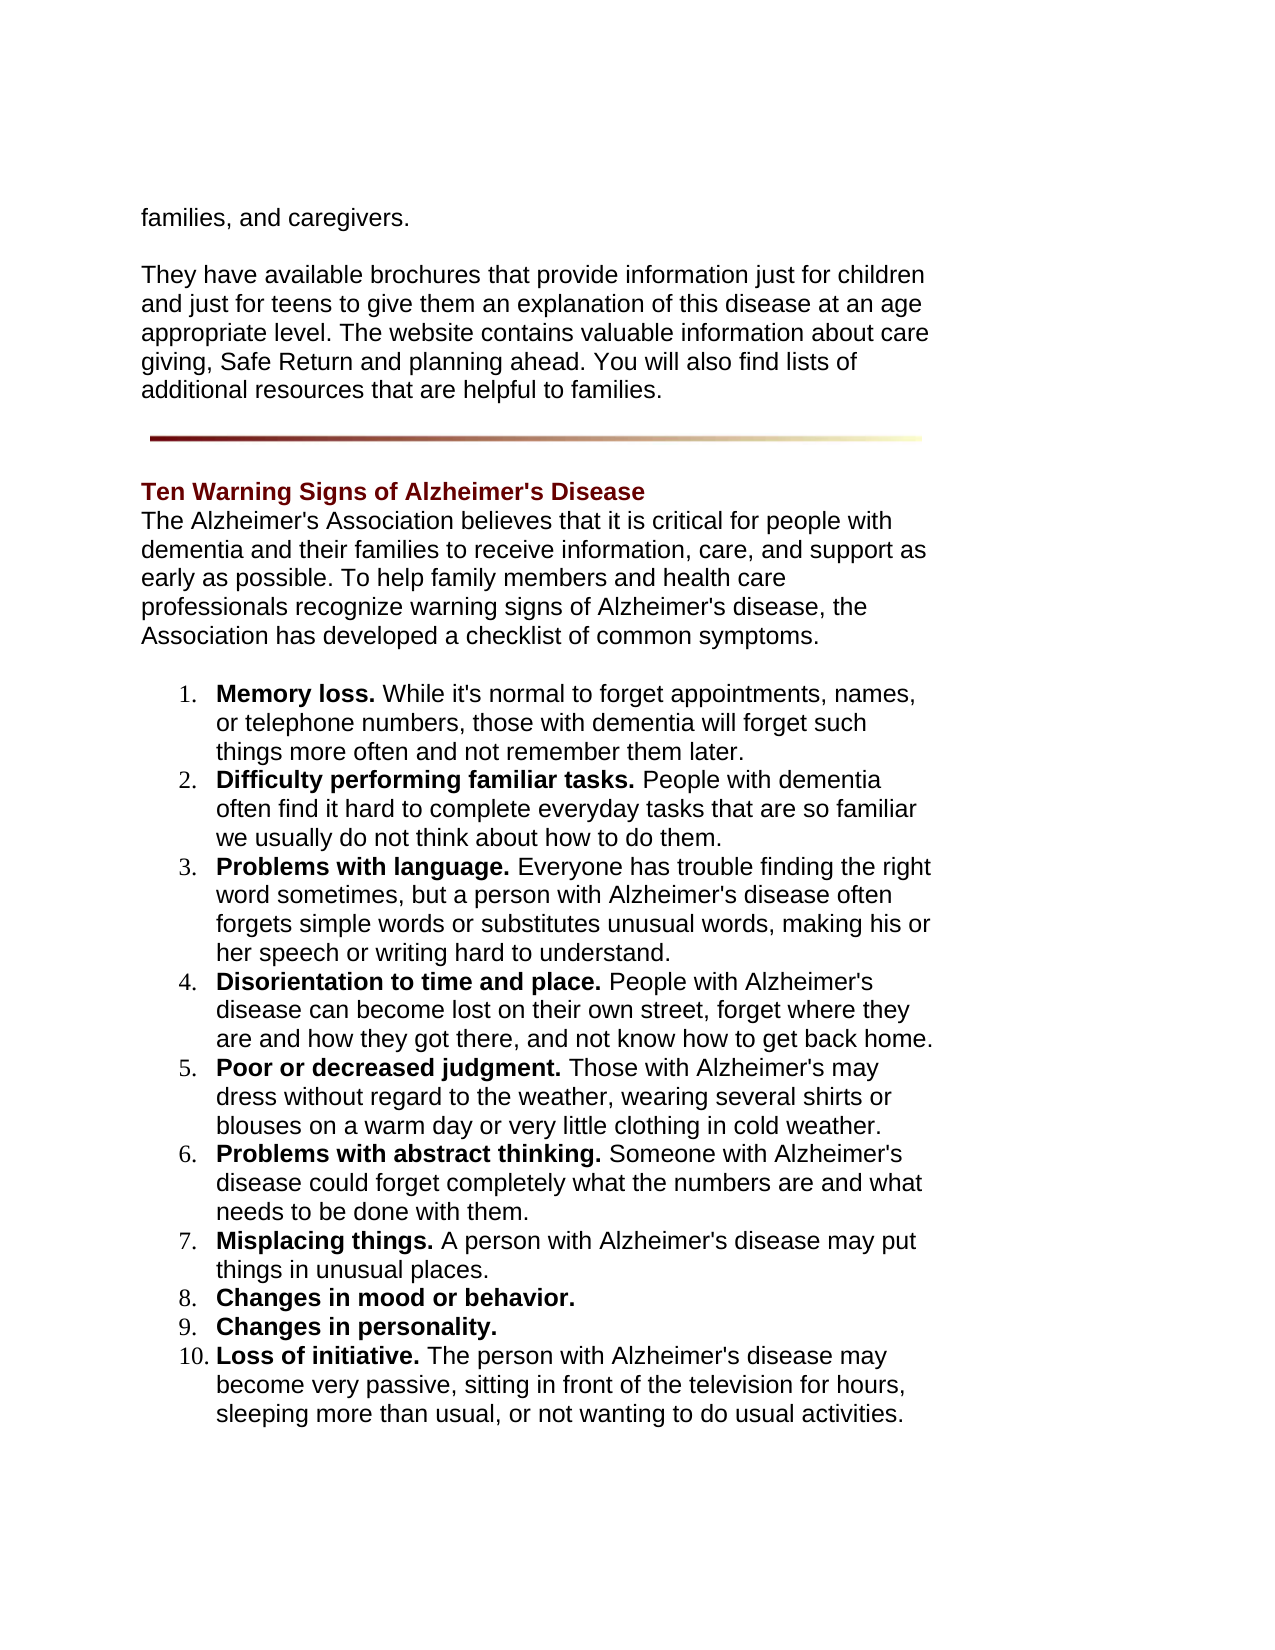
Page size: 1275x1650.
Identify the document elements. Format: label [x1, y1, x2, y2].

picture [150, 433, 922, 445]
table_header [142, 150, 923, 1480]
